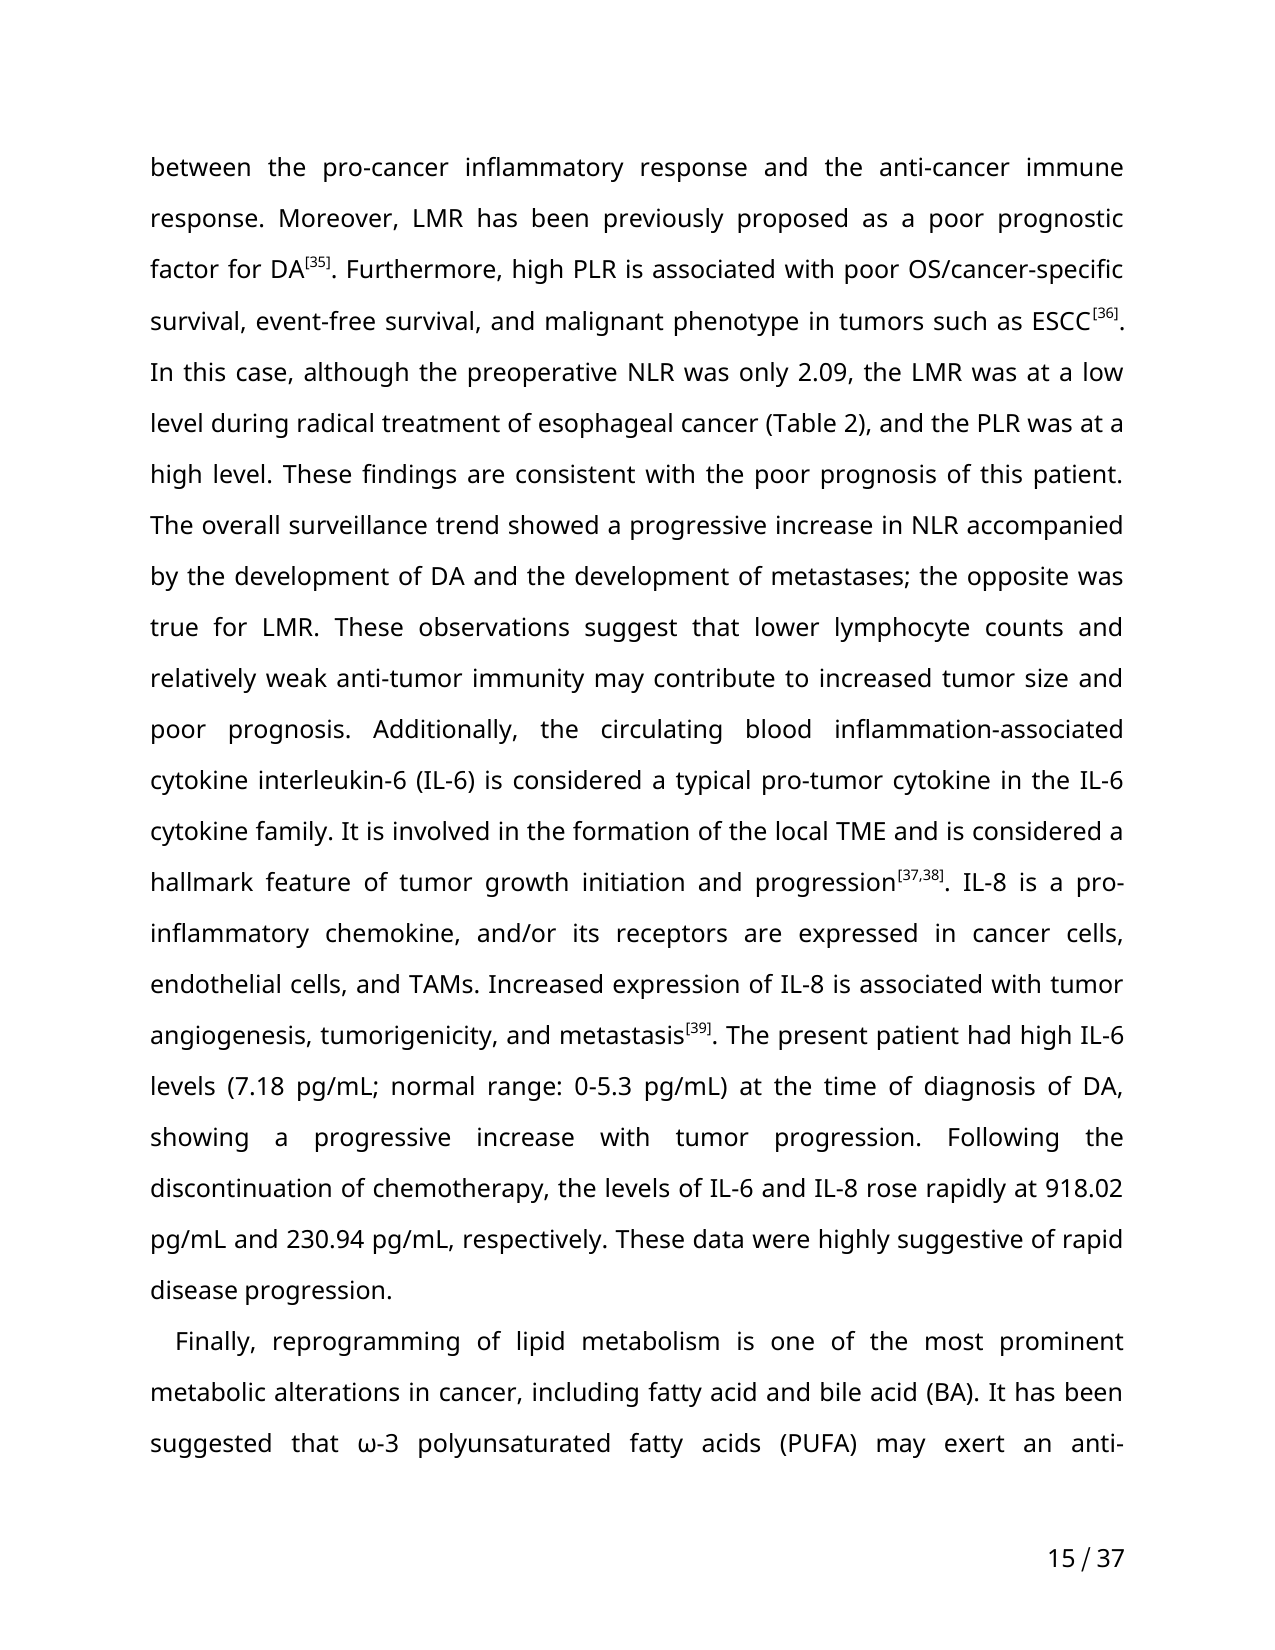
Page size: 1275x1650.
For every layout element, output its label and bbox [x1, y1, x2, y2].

text [150, 150, 1125, 1307]
text [150, 1324, 1125, 1460]
